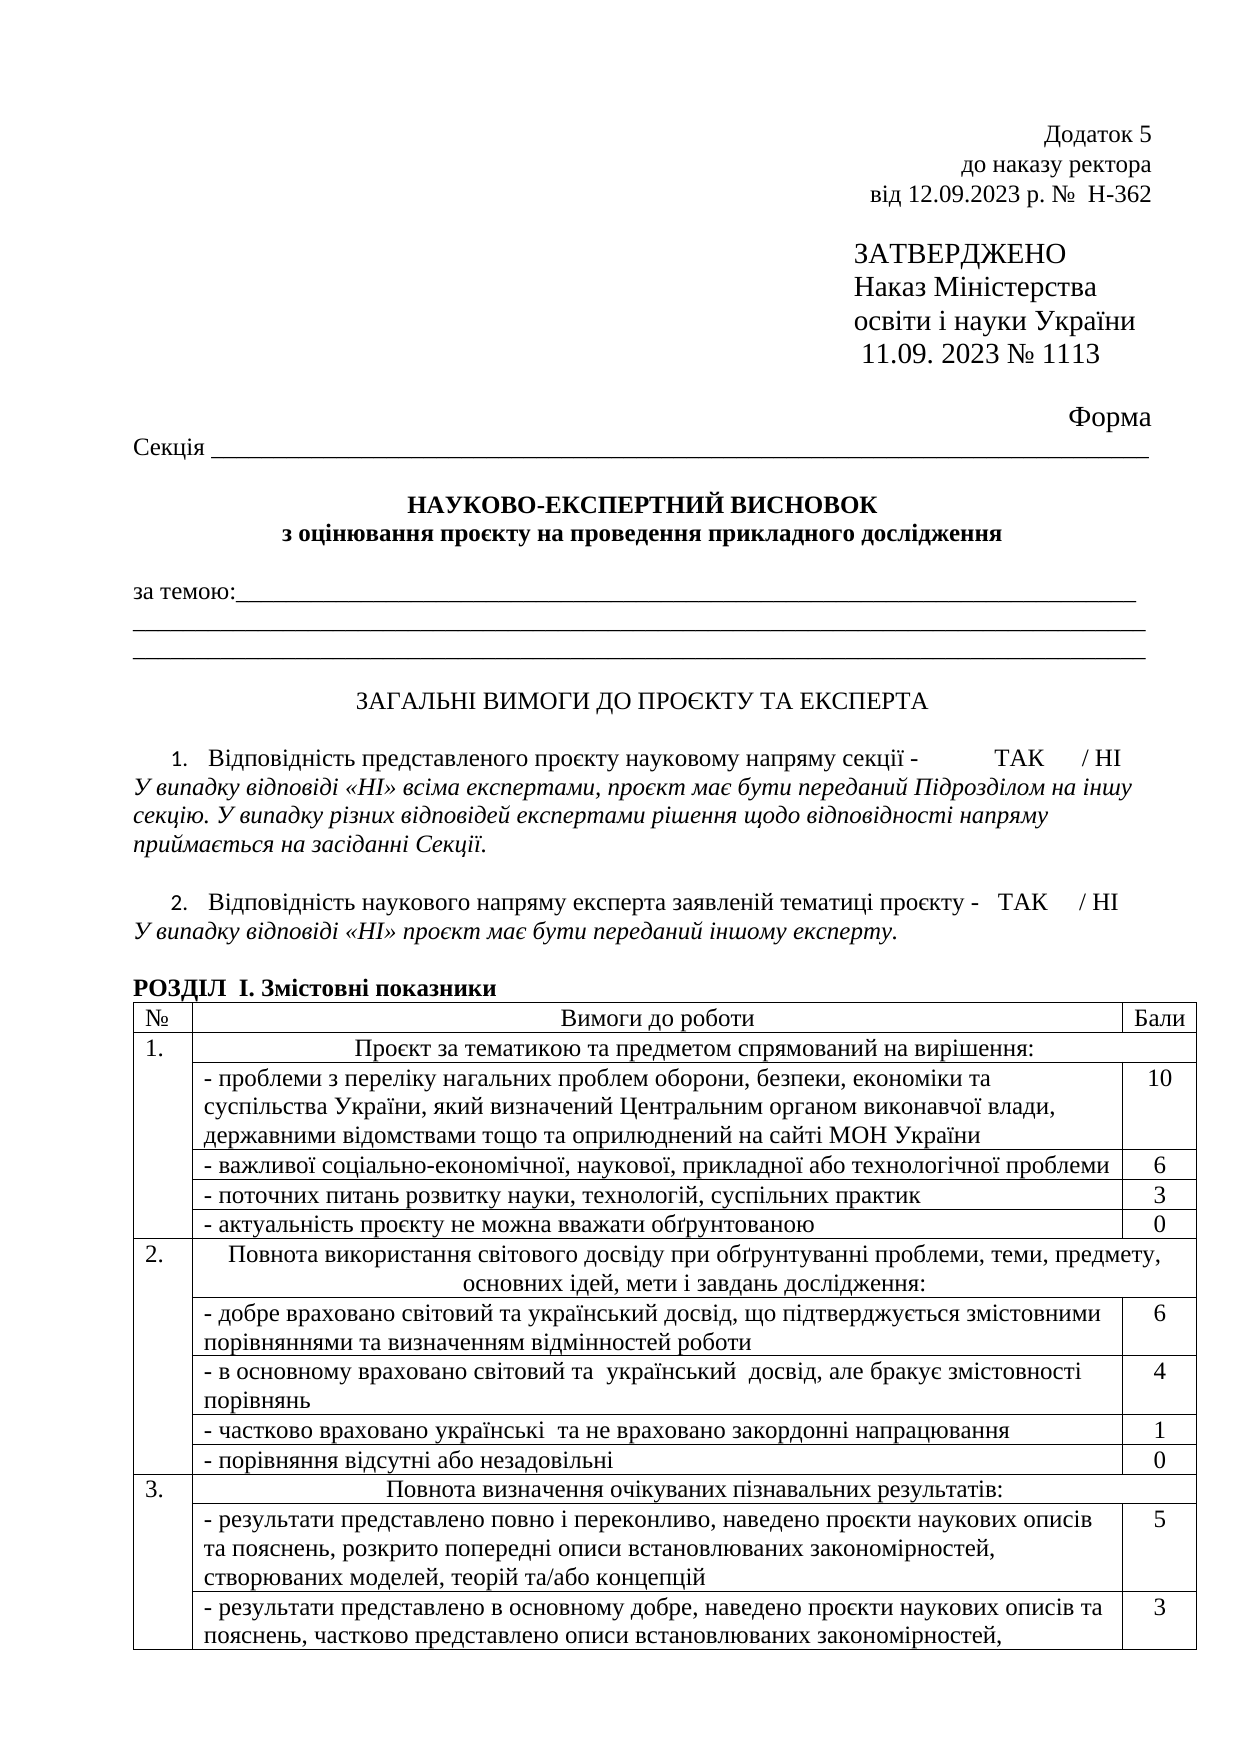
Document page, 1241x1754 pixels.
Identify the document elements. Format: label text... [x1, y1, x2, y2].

list Відповідність наукового напряму експерта заявленій тематиці проєкту - ТАК / НІ [170, 887, 1152, 916]
table_header № [134, 1003, 192, 1032]
table_cell 5 [1123, 1504, 1196, 1591]
table_cell - добре враховано світовий та український досвід, що підтверджується змістовними порівняннями та визначенням відмінностей роботи [193, 1298, 1122, 1355]
table_cell 3. [134, 1475, 192, 1649]
table_cell 1 [1123, 1415, 1196, 1444]
table_cell 4 [1123, 1356, 1196, 1414]
table_cell - поточних питань розвитку науки, технологій, суспільних практик [193, 1180, 1122, 1208]
text Секція ___________________________________________________________________________ [133, 432, 1152, 461]
table_cell 3 [1123, 1592, 1196, 1649]
table_cell 10 [1123, 1063, 1196, 1149]
table_cell - порівняння відсутні або незадовільні [193, 1445, 1122, 1473]
text 11.09. 2023 № 1113 [853, 336, 1152, 370]
text РОЗДІЛ І. Змістовні показники [133, 973, 1152, 1002]
table_cell Повнота використання світового досвіду при обґрунтуванні проблеми, теми, предмету, основних ідей, мети і завдань дослідження: [193, 1239, 1196, 1297]
text У випадку відповіді «НІ» проєкт має бути переданий іншому експерту. [133, 916, 1152, 944]
table_header Вимоги до роботи [193, 1003, 1122, 1032]
table_cell - актуальність проєкту не можна вважати обґрунтованою [193, 1210, 1122, 1238]
table_cell - важливої соціально-економічної, наукової, прикладної або технологічної проблеми [193, 1150, 1122, 1179]
table_cell 0 [1123, 1210, 1196, 1238]
table_cell Проєкт за тематикою та предметом спрямований на вирішення: [193, 1033, 1196, 1062]
text приймається на засіданні Секції. [133, 829, 1152, 858]
list Відповідність представленого проєкту науковому напряму секції - ТАК / НІ [170, 743, 1152, 772]
table_cell 1. [134, 1033, 192, 1238]
text з оцінювання проєкту на проведення прикладного дослідження [133, 518, 1152, 547]
table_cell - частково враховано українські та не враховано закордонні напрацювання [193, 1415, 1122, 1444]
table_cell 6 [1123, 1150, 1196, 1179]
text за темою:________________________________________________________________________ _________________________________________________________________________________ [133, 576, 1152, 633]
table_cell 0 [1123, 1445, 1196, 1473]
table_cell 3 [1123, 1180, 1196, 1208]
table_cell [193, 1592, 1122, 1649]
table_cell 2. [134, 1239, 192, 1473]
text Наказ Міністерства [853, 269, 1152, 303]
table_header Бали [1123, 1003, 1196, 1032]
text НАУКОВО-ЕКСПЕРТНИЙ ВИСНОВОК [133, 490, 1152, 518]
text ЗАГАЛЬНІ ВИМОГИ ДО ПРОЄКТУ ТА ЕКСПЕРТА [133, 691, 1152, 714]
table_cell - в основному враховано світовий та український досвід, але бракує змістовності порівнянь [193, 1356, 1122, 1414]
text У випадку відповіді «НІ» всіма експертами, проєкт має бути переданий Підрозділом на іншу секцію. У випадку різних відповідей експертами рішення щодо відповідності напряму [133, 772, 1152, 829]
text Форма [133, 399, 1152, 432]
text _________________________________________________________________________________ [133, 633, 1152, 662]
table_cell Повнота визначення очікуваних пізнавальних результатів: [193, 1475, 1196, 1503]
text до наказу ректора [133, 148, 1152, 178]
text Додаток 5 [133, 118, 1152, 148]
text ЗАТВЕРДЖЕНО [853, 236, 1152, 269]
text освіти і науки України [853, 303, 1152, 336]
table_cell - результати представлено повно і переконливо, наведено проєкти наукових описів та пояснень, розкрито попередні описи встановлюваних закономірностей, створюваних моделей, теорій та/або концепцій [193, 1504, 1122, 1591]
table_cell - проблеми з переліку нагальних проблем оборони, безпеки, економіки та суспільства України, який визначений Центральним органом виконавчої влади, державними відомствами тощо та оприлюднений на сайті МОН України [193, 1063, 1122, 1149]
text від 12.09.2023 р. № Н-362 [133, 178, 1152, 208]
table_cell 6 [1123, 1298, 1196, 1355]
